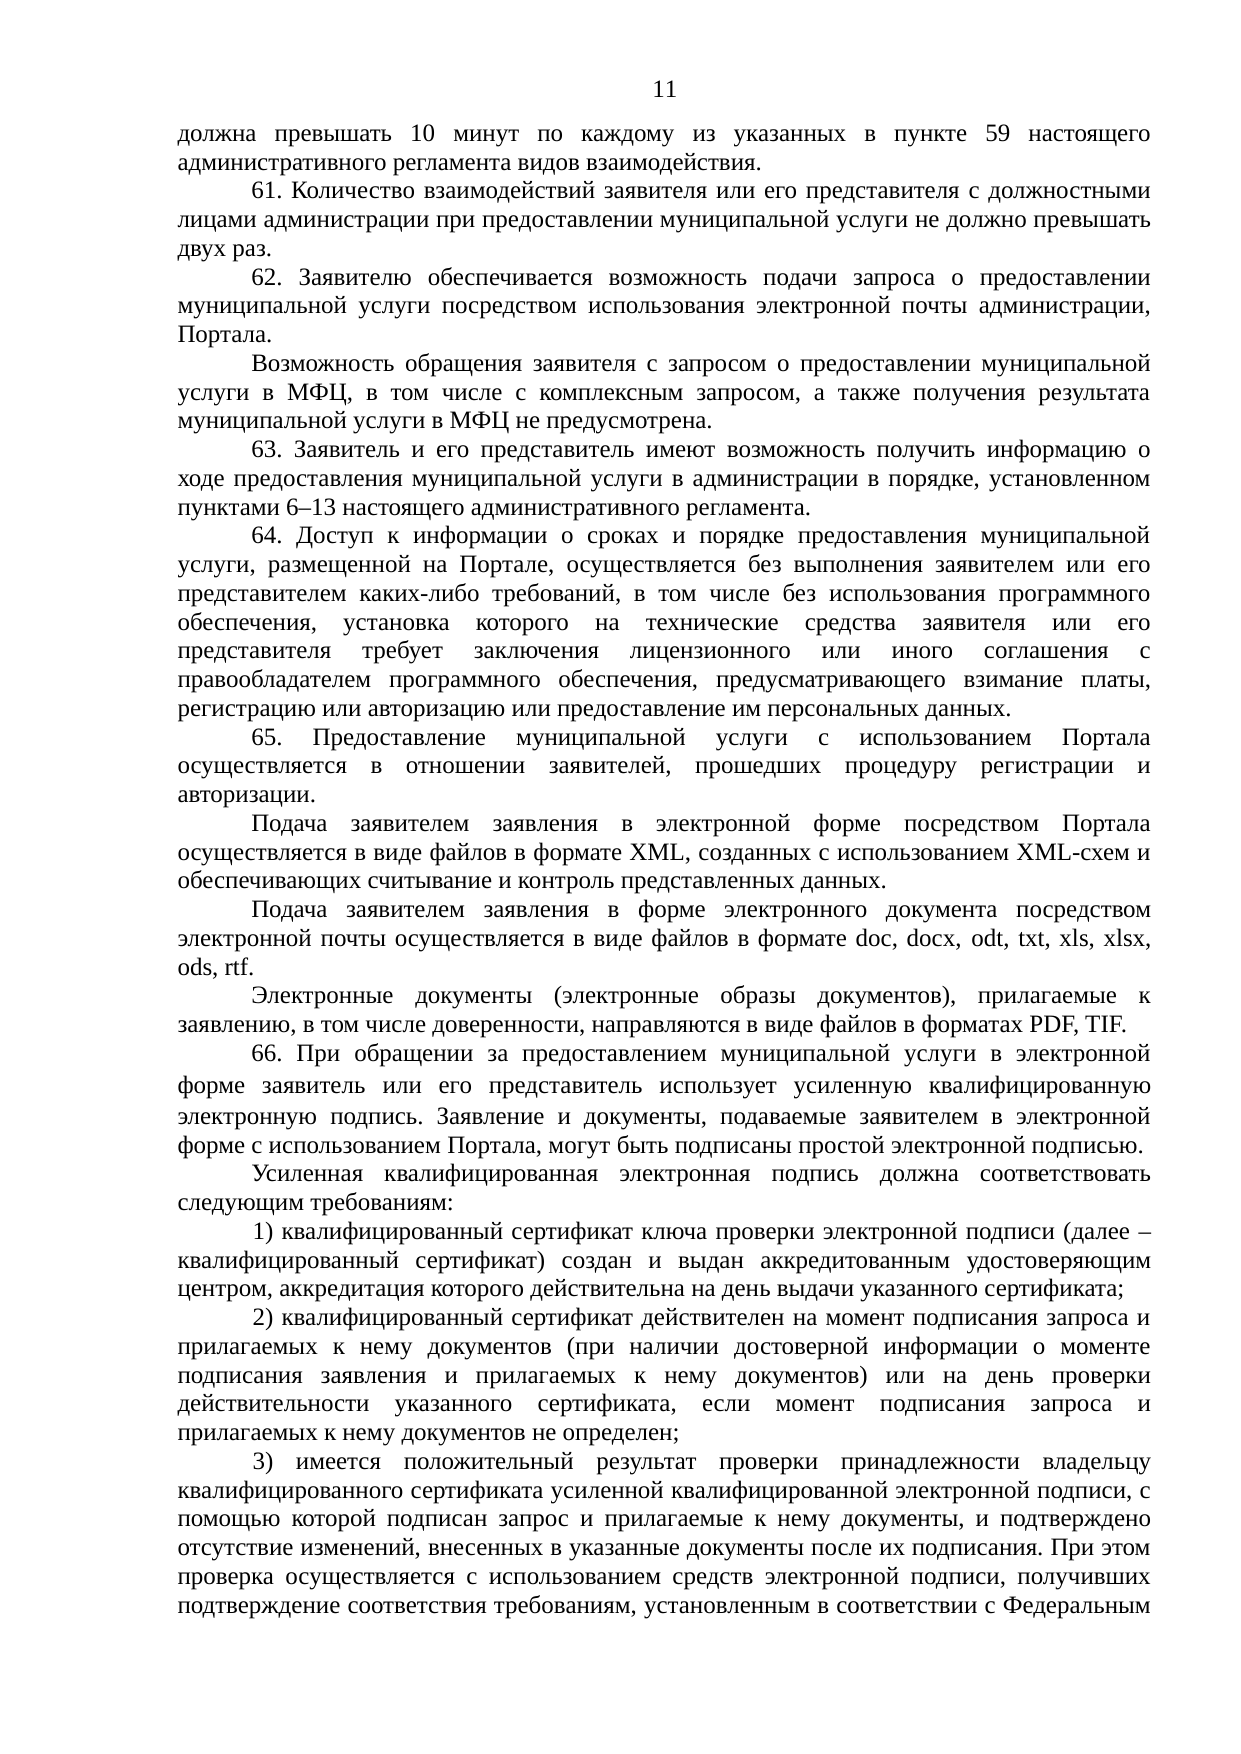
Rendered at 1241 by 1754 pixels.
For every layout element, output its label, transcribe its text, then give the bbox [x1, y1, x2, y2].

text Электронные документы (электронные образы документов), прилагаемые к заявлению, в том числе доверенности, направляются в виде файлов в форматах PDF, TIF. [177, 981, 1152, 1038]
text Усиленная квалифицированная электронная подпись должна соответствовать следующим требованиям: [177, 1158, 1152, 1216]
text 61. Количество взаимодействий заявителя или его представителя с должностными лицами администрации при предоставлении муниципальной услуги не должно превышать двух раз. [177, 176, 1152, 262]
text 1) квалифицированный сертификат ключа проверки электронной подписи (далее – квалифицированный сертификат) создан и выдан аккредитованным удостоверяющим центром, аккредитация которого действительна на день выдачи указанного сертификата; [177, 1216, 1152, 1302]
text 65. Предоставление муниципальной услуги с использованием Портала осуществляется в отношении заявителей, прошедших процедуру регистрации и авторизации. [177, 722, 1152, 808]
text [177, 1446, 1152, 1618]
text 66. При обращении за предоставлением муниципальной услуги в электронной форме заявитель или его представитель использует усиленную квалифицированную электронную подпись. Заявление и документы, подаваемые заявителем в электронной форме с использованием Портала, могут быть подписаны простой электронной подписью. [177, 1038, 1152, 1158]
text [177, 118, 1152, 176]
text Возможность обращения заявителя с запросом о предоставлении муниципальной услуги в МФЦ, в том числе с комплексным запросом, а также получения результата муниципальной услуги в МФЦ не предусмотрена. [177, 348, 1152, 434]
text 62. Заявителю обеспечивается возможность подачи запроса о предоставлении муниципальной услуги посредством использования электронной почты администрации, Портала. [177, 262, 1152, 348]
text Подача заявителем заявления в форме электронного документа посредством электронной почты осуществляется в виде файлов в формате doc, docx, odt, txt, xls, xlsx, ods, rtf. [177, 894, 1152, 981]
text 63. Заявитель и его представитель имеют возможность получить информацию о ходе предоставления муниципальной услуги в администрации в порядке, установленном пунктами 6–13 настоящего административного регламента. [177, 434, 1152, 521]
text 64. Доступ к информации о сроках и порядке предоставления муниципальной услуги, размещенной на Портале, осуществляется без выполнения заявителем или его представителем каких-либо требований, в том числе без использования программного обеспечения, установка которого на технические средства заявителя или его представителя требует заключения лицензионного или иного соглашения с правообладателем программного обеспечения, предусматривающего взимание платы, регистрацию или авторизацию или предоставление им персональных данных. [177, 521, 1152, 722]
text Подача заявителем заявления в электронной форме посредством Портала осуществляется в виде файлов в формате XML, созданных с использованием XML-схем и обеспечивающих считывание и контроль представленных данных. [177, 808, 1152, 894]
text 2) квалифицированный сертификат действителен на момент подписания запроса и прилагаемых к нему документов (при наличии достоверной информации о моменте подписания заявления и прилагаемых к нему документов) или на день проверки действительности указанного сертификата, если момент подписания запроса и прилагаемых к нему документов не определен; [177, 1302, 1152, 1446]
